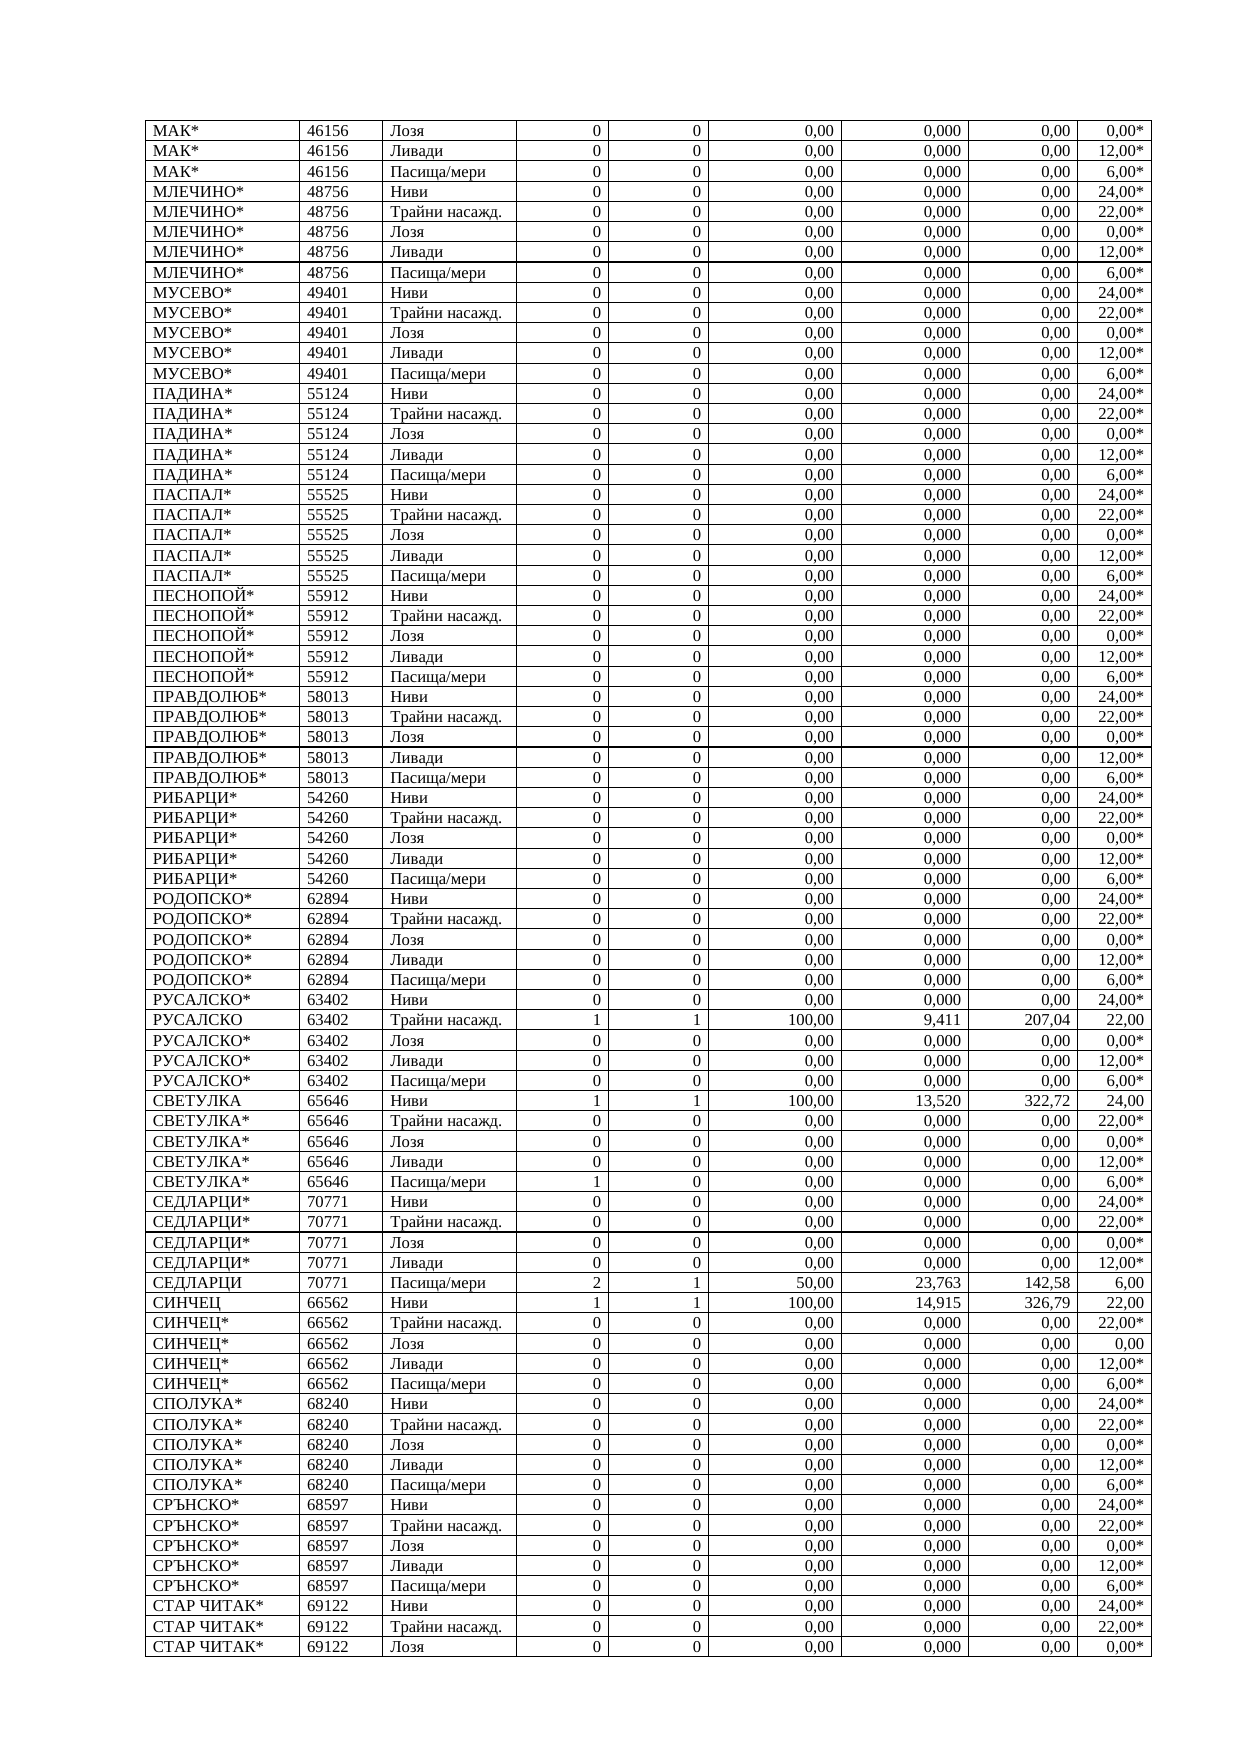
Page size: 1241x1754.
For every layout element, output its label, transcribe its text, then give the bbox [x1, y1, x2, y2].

table_cell 0,000 [842, 606, 968, 625]
table_cell 24,00* [1078, 1596, 1151, 1615]
table_cell 0,000 [842, 182, 968, 201]
table_cell 0,000 [842, 707, 968, 726]
table_cell 0,00 [709, 1071, 841, 1090]
table_cell 0,000 [842, 1616, 968, 1636]
table_cell 68597 [300, 1576, 382, 1595]
table_cell 0 [609, 465, 708, 484]
table_cell 0,000 [842, 242, 968, 261]
table_cell Пасища/мери [383, 768, 516, 787]
table_cell 0 [517, 606, 608, 625]
table_cell 0,00 [709, 808, 841, 827]
table_cell Пасища/мери [383, 566, 516, 585]
table_cell 0,00 [969, 646, 1077, 666]
table_cell ПАДИНА* [146, 424, 299, 443]
table_cell Пасища/мери [383, 869, 516, 888]
table_cell 0 [517, 404, 608, 423]
table_cell 0 [609, 1414, 708, 1433]
table_cell 0 [517, 1394, 608, 1413]
table_cell ПАСПАЛ* [146, 505, 299, 524]
table_cell 0,000 [842, 1131, 968, 1151]
table_cell 0,00* [1078, 1536, 1151, 1555]
table_cell РОДОПСКО* [146, 909, 299, 928]
table_cell 0 [609, 424, 708, 443]
table_cell 0,00 [709, 606, 841, 625]
table_cell 12,00* [1078, 1152, 1151, 1171]
table_cell 24,00* [1078, 889, 1151, 908]
table_cell 0,00* [1078, 323, 1151, 342]
table_cell 68597 [300, 1556, 382, 1575]
table_cell 22,00* [1078, 404, 1151, 423]
table_cell Лозя [383, 1030, 516, 1049]
table_cell 0,00 [709, 869, 841, 888]
table_cell РУСАЛСКО* [146, 1051, 299, 1070]
table_cell 0,000 [842, 1455, 968, 1474]
table_cell 0 [609, 909, 708, 928]
table_cell 0,000 [842, 1576, 968, 1595]
table_cell 0 [517, 586, 608, 605]
table_cell 49401 [300, 303, 382, 322]
table_cell 0,00* [1078, 828, 1151, 847]
table_cell ПРАВДОЛЮБ* [146, 707, 299, 726]
table_cell Трайни насажд. [383, 505, 516, 524]
table_cell 55912 [300, 646, 382, 666]
table_cell Лозя [383, 525, 516, 544]
table_cell 1 [609, 1293, 708, 1312]
table_cell СТАР ЧИТАК* [146, 1637, 299, 1656]
table_cell 24,00* [1078, 1192, 1151, 1211]
table_cell 0,00 [969, 929, 1077, 948]
table_cell 0 [609, 545, 708, 564]
table_cell 24,00* [1078, 1394, 1151, 1413]
table_cell 0 [609, 869, 708, 888]
table_cell 62894 [300, 889, 382, 908]
table_cell 62894 [300, 929, 382, 948]
table_cell 0,00 [709, 485, 841, 504]
table_cell 0 [517, 545, 608, 564]
table_cell 66562 [300, 1334, 382, 1353]
table_cell Ниви [383, 283, 516, 302]
table_cell 0,00 [969, 505, 1077, 524]
table_cell 0 [609, 525, 708, 544]
table_cell РОДОПСКО* [146, 889, 299, 908]
table_cell 0,000 [842, 566, 968, 585]
table_cell МЛЕЧИНО* [146, 182, 299, 201]
table_cell 12,00* [1078, 849, 1151, 868]
table_cell 22,00* [1078, 909, 1151, 928]
table_cell 12,00* [1078, 545, 1151, 564]
table_cell 70771 [300, 1253, 382, 1272]
table_cell 22,00* [1078, 1313, 1151, 1332]
table_cell 0,00 [709, 566, 841, 585]
table_cell 0 [517, 1152, 608, 1171]
table_cell 0,00 [709, 1152, 841, 1171]
table_cell 49401 [300, 364, 382, 383]
table_cell 1 [517, 1172, 608, 1191]
table_cell 22,00* [1078, 606, 1151, 625]
table_cell 0 [609, 1071, 708, 1090]
table_cell 48756 [300, 222, 382, 241]
table_cell 0 [609, 323, 708, 342]
table_cell 0 [517, 323, 608, 342]
table_cell 100,00 [709, 1091, 841, 1110]
table_cell 24,00* [1078, 788, 1151, 807]
table_cell 12,00* [1078, 646, 1151, 666]
table_cell Ниви [383, 1293, 516, 1312]
table_cell Ливади [383, 1051, 516, 1070]
table_cell МАК* [146, 121, 299, 140]
table_cell 69122 [300, 1616, 382, 1636]
table_cell Ниви [383, 1192, 516, 1211]
table_cell 70771 [300, 1192, 382, 1211]
table_cell 6,00* [1078, 1576, 1151, 1595]
table_cell 0,00 [969, 424, 1077, 443]
table_cell 0 [609, 606, 708, 625]
table_cell 49401 [300, 323, 382, 342]
table_cell 54260 [300, 869, 382, 888]
table_cell СЕДЛАРЦИ [146, 1273, 299, 1292]
table_cell 0,00 [709, 1253, 841, 1272]
table_cell Трайни насажд. [383, 1515, 516, 1534]
table_cell 0 [517, 1536, 608, 1555]
table_cell 0 [517, 990, 608, 1009]
table_cell 0,00 [969, 1253, 1077, 1272]
table_cell 0 [609, 182, 708, 201]
table_cell 0,00 [709, 687, 841, 706]
table_cell 0,000 [842, 1030, 968, 1049]
table_cell 0 [609, 566, 708, 585]
table_cell 0 [609, 1515, 708, 1534]
table_cell 0 [609, 808, 708, 827]
table_cell 24,00* [1078, 283, 1151, 302]
table_cell 0,00 [969, 808, 1077, 827]
table_cell 0,000 [842, 828, 968, 847]
table_cell Пасища/мери [383, 667, 516, 686]
table_cell ПАДИНА* [146, 384, 299, 403]
table_cell 0,000 [842, 384, 968, 403]
table_cell СВЕТУЛКА* [146, 1152, 299, 1171]
table_cell 0 [609, 707, 708, 726]
table_cell СЕДЛАРЦИ* [146, 1233, 299, 1252]
table_cell 0,00 [969, 444, 1077, 463]
table_cell 69122 [300, 1637, 382, 1656]
table_cell 0 [517, 1515, 608, 1534]
table_cell 69122 [300, 1596, 382, 1615]
table_cell 0,00 [969, 1233, 1077, 1252]
table_cell 0 [517, 1414, 608, 1433]
table_cell 1 [517, 1293, 608, 1312]
table_cell ПРАВДОЛЮБ* [146, 768, 299, 787]
table_cell СЕДЛАРЦИ* [146, 1212, 299, 1231]
table_cell 0,00 [709, 950, 841, 969]
table_cell 0,000 [842, 1354, 968, 1373]
table_cell 0 [517, 1192, 608, 1211]
table_cell 0,00* [1078, 1233, 1151, 1252]
table_cell 55525 [300, 525, 382, 544]
table_cell 0 [517, 182, 608, 201]
table_cell ПЕСНОПОЙ* [146, 646, 299, 666]
table_cell 0,00 [969, 182, 1077, 201]
table_cell РОДОПСКО* [146, 929, 299, 948]
table_cell 0,00 [969, 1051, 1077, 1070]
table_cell 0,00 [969, 202, 1077, 221]
table_cell 66562 [300, 1293, 382, 1312]
table_cell 0,00 [969, 707, 1077, 726]
table_cell МАК* [146, 141, 299, 160]
table_cell 66562 [300, 1374, 382, 1393]
table_cell 65646 [300, 1172, 382, 1191]
table_cell 0,00 [709, 1616, 841, 1636]
table_cell 70771 [300, 1233, 382, 1252]
table_cell Ниви [383, 1596, 516, 1615]
table_cell 0 [609, 1596, 708, 1615]
table_cell Пасища/мери [383, 1273, 516, 1292]
table_cell 24,00* [1078, 182, 1151, 201]
table_cell ПЕСНОПОЙ* [146, 586, 299, 605]
table_cell 0,00* [1078, 626, 1151, 645]
table_cell СЕДЛАРЦИ* [146, 1253, 299, 1272]
table_cell 0 [609, 1455, 708, 1474]
table_cell РИБАРЦИ* [146, 808, 299, 827]
table_cell 58013 [300, 687, 382, 706]
table_cell СИНЧЕЦ* [146, 1334, 299, 1353]
table_cell 0,00 [969, 849, 1077, 868]
table_cell 0,00 [709, 788, 841, 807]
table_cell 6,00* [1078, 566, 1151, 585]
table_cell 0,000 [842, 323, 968, 342]
table_cell Лозя [383, 1131, 516, 1151]
table_cell 0,00* [1078, 1131, 1151, 1151]
table_cell 48756 [300, 242, 382, 261]
table_cell 68240 [300, 1435, 382, 1454]
table_cell 0 [609, 202, 708, 221]
table_cell Ниви [383, 182, 516, 201]
table_cell 0,00 [969, 889, 1077, 908]
table_cell СРЪНСКО* [146, 1495, 299, 1514]
table_cell 0 [517, 646, 608, 666]
table_cell РОДОПСКО* [146, 970, 299, 989]
table_cell 0 [609, 384, 708, 403]
table_cell 13,520 [842, 1091, 968, 1110]
table_cell 0 [517, 485, 608, 504]
table_cell 0,00 [969, 545, 1077, 564]
table_cell 0,000 [842, 768, 968, 787]
table_cell Ливади [383, 444, 516, 463]
table_cell ПАСПАЛ* [146, 485, 299, 504]
table_cell 0,00 [709, 1334, 841, 1353]
table_cell Пасища/мери [383, 161, 516, 181]
table_cell Ливади [383, 950, 516, 969]
table_cell 6,00* [1078, 465, 1151, 484]
table_cell ПАДИНА* [146, 404, 299, 423]
table_cell 12,00* [1078, 1556, 1151, 1575]
table_cell 55124 [300, 444, 382, 463]
table_cell 12,00* [1078, 1455, 1151, 1474]
table_cell 0,00 [709, 1475, 841, 1494]
table_cell 0 [517, 950, 608, 969]
table_cell 0,000 [842, 404, 968, 423]
table_cell 0,000 [842, 1637, 968, 1656]
table_cell 0 [517, 849, 608, 868]
table_cell 0 [609, 1354, 708, 1373]
table_cell 0,000 [842, 545, 968, 564]
table_cell 0 [609, 748, 708, 767]
table_cell 54260 [300, 788, 382, 807]
table_cell 0,00 [709, 929, 841, 948]
table_cell 0,00* [1078, 121, 1151, 140]
table_cell 0 [517, 1233, 608, 1252]
table_cell 0 [609, 626, 708, 645]
table_cell Ниви [383, 687, 516, 706]
table_cell 0,000 [842, 1475, 968, 1494]
table_cell 0,00 [969, 1596, 1077, 1615]
table_cell 0,000 [842, 343, 968, 362]
table_cell 0,00 [969, 283, 1077, 302]
table_cell 0 [517, 970, 608, 989]
table_cell СВЕТУЛКА* [146, 1111, 299, 1130]
table_cell 0 [609, 990, 708, 1009]
table_cell 0,000 [842, 1233, 968, 1252]
table_cell 0,00 [969, 1515, 1077, 1534]
table_cell 0 [609, 1616, 708, 1636]
table_cell 54260 [300, 808, 382, 827]
table_cell 0 [609, 1192, 708, 1211]
table_cell 6,00* [1078, 161, 1151, 181]
table_cell 0 [517, 384, 608, 403]
table_cell Ниви [383, 1495, 516, 1514]
table_cell СИНЧЕЦ* [146, 1374, 299, 1393]
table_cell 0 [609, 343, 708, 362]
table_cell 0,000 [842, 485, 968, 504]
table_cell 0,000 [842, 1334, 968, 1353]
table_cell 0,00 [969, 606, 1077, 625]
table_cell 0,00 [709, 1394, 841, 1413]
table_cell 0,000 [842, 929, 968, 948]
table_cell СРЪНСКО* [146, 1536, 299, 1555]
table_cell 0 [609, 283, 708, 302]
table_cell 0 [517, 889, 608, 908]
table_cell Пасища/мери [383, 1071, 516, 1090]
table_cell 0,000 [842, 444, 968, 463]
table_cell 0,00 [709, 1576, 841, 1595]
table_cell 24,00* [1078, 586, 1151, 605]
table_cell Пасища/мери [383, 364, 516, 383]
table_cell 0 [517, 1475, 608, 1494]
table_cell Ливади [383, 1152, 516, 1171]
table_cell 0,00* [1078, 424, 1151, 443]
table_cell Лозя [383, 727, 516, 746]
table_cell 0,00 [969, 950, 1077, 969]
table_cell СТАР ЧИТАК* [146, 1596, 299, 1615]
table_cell 0,00 [709, 1030, 841, 1049]
table_cell Трайни насажд. [383, 303, 516, 322]
table_cell РИБАРЦИ* [146, 788, 299, 807]
table_cell 0,00 [969, 970, 1077, 989]
table_cell 66562 [300, 1313, 382, 1332]
table_cell 55912 [300, 626, 382, 645]
table_cell 0,00 [709, 828, 841, 847]
table_cell 0,00 [709, 323, 841, 342]
table_cell 0 [517, 1637, 608, 1656]
table_cell МУСЕВО* [146, 323, 299, 342]
table_cell СВЕТУЛКА [146, 1091, 299, 1110]
table_cell 0 [609, 1576, 708, 1595]
table_cell Ливади [383, 1556, 516, 1575]
table_cell 12,00* [1078, 1354, 1151, 1373]
table_cell СПОЛУКА* [146, 1414, 299, 1433]
table_cell 0,000 [842, 263, 968, 282]
table_cell 55912 [300, 586, 382, 605]
table_cell 0,00 [709, 263, 841, 282]
table_cell 22,00* [1078, 808, 1151, 827]
table_cell Ливади [383, 646, 516, 666]
table_cell 0 [517, 364, 608, 383]
table_cell 46156 [300, 141, 382, 160]
table_cell 0,00* [1078, 727, 1151, 746]
table_cell 0,00 [969, 586, 1077, 605]
table_cell 0,000 [842, 808, 968, 827]
table_cell 6,00* [1078, 768, 1151, 787]
table_cell 0,00 [709, 768, 841, 787]
table_cell 0,00 [709, 1515, 841, 1534]
table_cell 55525 [300, 566, 382, 585]
table_cell 0,00 [709, 161, 841, 181]
table_cell 0,00 [969, 1616, 1077, 1636]
table_cell Лозя [383, 929, 516, 948]
table_cell 0,000 [842, 788, 968, 807]
table_cell Трайни насажд. [383, 202, 516, 221]
table_cell Трайни насажд. [383, 1313, 516, 1332]
table_cell 62894 [300, 970, 382, 989]
table_cell 0 [609, 444, 708, 463]
table_cell 9,411 [842, 1010, 968, 1029]
table_cell 0,000 [842, 283, 968, 302]
table_cell 0,000 [842, 465, 968, 484]
table_cell Ниви [383, 1394, 516, 1413]
table_cell 12,00* [1078, 748, 1151, 767]
table_cell 0,000 [842, 161, 968, 181]
table_cell 0,000 [842, 202, 968, 221]
table_cell 0,00* [1078, 929, 1151, 948]
table_cell 58013 [300, 707, 382, 726]
table_cell 0,00* [1078, 222, 1151, 241]
table_cell СРЪНСКО* [146, 1556, 299, 1575]
table_cell 207,04 [969, 1010, 1077, 1029]
table_cell 0,000 [842, 121, 968, 140]
table_cell 0,00 [969, 1495, 1077, 1514]
table_cell Трайни насажд. [383, 606, 516, 625]
table_cell 55525 [300, 545, 382, 564]
table_cell 0,00* [1078, 1637, 1151, 1656]
table_cell СПОЛУКА* [146, 1475, 299, 1494]
table_cell 55124 [300, 384, 382, 403]
table_cell СПОЛУКА* [146, 1394, 299, 1413]
table_cell 55124 [300, 465, 382, 484]
table_cell 100,00 [709, 1293, 841, 1312]
table_cell 0,000 [842, 1556, 968, 1575]
table_cell 0,00 [709, 1495, 841, 1514]
table_cell СЕДЛАРЦИ* [146, 1192, 299, 1211]
table_cell Пасища/мери [383, 1172, 516, 1191]
table_cell 12,00* [1078, 1051, 1151, 1070]
table_cell 142,58 [969, 1273, 1077, 1292]
table_cell 0 [517, 1131, 608, 1151]
table_cell 14,915 [842, 1293, 968, 1312]
table_cell 0,00 [969, 828, 1077, 847]
table_cell Лозя [383, 1435, 516, 1454]
table_cell 0,00 [969, 1556, 1077, 1575]
table_cell 0,00 [709, 384, 841, 403]
table_cell 70771 [300, 1273, 382, 1292]
table_cell 0,00 [709, 1313, 841, 1332]
table_cell ПРАВДОЛЮБ* [146, 748, 299, 767]
table_cell МЛЕЧИНО* [146, 202, 299, 221]
table_cell 0 [609, 1475, 708, 1494]
table_cell 0,00 [709, 909, 841, 928]
table_cell 0,00 [969, 364, 1077, 383]
table_cell Лозя [383, 626, 516, 645]
table_cell 0,000 [842, 626, 968, 645]
table_cell 0 [609, 1152, 708, 1171]
table_cell 0,00 [709, 444, 841, 463]
table_cell 0,00 [709, 1414, 841, 1433]
table_cell 0 [517, 121, 608, 140]
table_cell 0 [517, 343, 608, 362]
table_cell 322,72 [969, 1091, 1077, 1110]
table_cell 0 [609, 1495, 708, 1514]
table_cell 24,00* [1078, 485, 1151, 504]
table_cell 0 [609, 1172, 708, 1191]
table_cell 0,00 [969, 1435, 1077, 1454]
table_cell 0 [517, 768, 608, 787]
table_cell РИБАРЦИ* [146, 869, 299, 888]
table_cell 0,00 [969, 1313, 1077, 1332]
table_cell МАК* [146, 161, 299, 181]
table_cell Пасища/мери [383, 465, 516, 484]
table_cell 0,000 [842, 1253, 968, 1272]
table_cell РИБАРЦИ* [146, 849, 299, 868]
table_cell 55525 [300, 485, 382, 504]
table_cell 63402 [300, 1030, 382, 1049]
table_cell РУСАЛСКО [146, 1010, 299, 1029]
table_cell 24,00* [1078, 1495, 1151, 1514]
table_cell РУСАЛСКО* [146, 990, 299, 1009]
table_cell 0,00 [969, 1030, 1077, 1049]
table_cell 6,00* [1078, 1172, 1151, 1191]
table_cell Пасища/мери [383, 970, 516, 989]
table_cell 0,000 [842, 1515, 968, 1534]
table_cell 48756 [300, 182, 382, 201]
table_cell 0 [517, 1212, 608, 1231]
table_cell Ливади [383, 141, 516, 160]
table_cell 0 [609, 970, 708, 989]
table_cell 0 [609, 1253, 708, 1272]
table_cell 0,000 [842, 687, 968, 706]
table_cell 22,00* [1078, 1616, 1151, 1636]
table_cell 0,00 [969, 566, 1077, 585]
table_cell Трайни насажд. [383, 1111, 516, 1130]
table_cell 22,00* [1078, 303, 1151, 322]
table_cell Лозя [383, 1637, 516, 1656]
table_cell 0,00 [709, 970, 841, 989]
table_cell 0 [609, 1556, 708, 1575]
table_cell СРЪНСКО* [146, 1576, 299, 1595]
table_cell 49401 [300, 283, 382, 302]
table_cell СТАР ЧИТАК* [146, 1616, 299, 1636]
table_cell 0 [609, 364, 708, 383]
table_cell 24,00 [1078, 1091, 1151, 1110]
table_cell 0,000 [842, 364, 968, 383]
table_cell Лозя [383, 1334, 516, 1353]
table_cell 0,000 [842, 667, 968, 686]
table_cell Лозя [383, 1233, 516, 1252]
table_cell 55525 [300, 505, 382, 524]
table_cell 22,00 [1078, 1293, 1151, 1312]
table_cell 0 [609, 263, 708, 282]
table_cell 49401 [300, 343, 382, 362]
table_cell 0 [609, 727, 708, 746]
table_cell МУСЕВО* [146, 364, 299, 383]
table_cell 0,00 [709, 727, 841, 746]
table_cell 0 [609, 141, 708, 160]
table_cell 0 [517, 1495, 608, 1514]
table_cell 0 [609, 929, 708, 948]
table_cell 0,00 [969, 525, 1077, 544]
table_cell Ливади [383, 343, 516, 362]
table_cell 0,00 [709, 1111, 841, 1130]
table_cell 0,00 [969, 667, 1077, 686]
table_cell 0 [609, 485, 708, 504]
table_cell 0,00 [969, 1576, 1077, 1595]
table_cell Пасища/мери [383, 1374, 516, 1393]
table_cell Пасища/мери [383, 263, 516, 282]
table_cell 22,00 [1078, 1010, 1151, 1029]
table_cell 0,00 [709, 1172, 841, 1191]
table_cell 68240 [300, 1475, 382, 1494]
table_cell 0 [517, 1556, 608, 1575]
table_cell 0 [517, 1435, 608, 1454]
table_cell 0 [609, 404, 708, 423]
table_cell 6,00* [1078, 667, 1151, 686]
table_cell 0,00 [969, 788, 1077, 807]
table_cell 0 [609, 788, 708, 807]
table_cell ПЕСНОПОЙ* [146, 606, 299, 625]
table_cell 0,00 [709, 242, 841, 261]
table_cell 0 [517, 222, 608, 241]
table_cell Ниви [383, 485, 516, 504]
table_cell 0,00 [709, 849, 841, 868]
table_cell 0,00 [709, 182, 841, 201]
table_cell 0,00 [969, 1131, 1077, 1151]
table_cell 6,00* [1078, 1374, 1151, 1393]
table_cell 0 [609, 505, 708, 524]
table_cell 0 [517, 1051, 608, 1070]
table_cell 0,00 [969, 1455, 1077, 1474]
table_cell 0,00 [709, 465, 841, 484]
table_cell 0,00 [709, 202, 841, 221]
table_cell 0,00 [709, 343, 841, 362]
table_cell 0 [517, 869, 608, 888]
table_cell 0,00* [1078, 1030, 1151, 1049]
table_cell 0,000 [842, 1212, 968, 1231]
table_cell 6,00* [1078, 869, 1151, 888]
table_cell 0 [517, 707, 608, 726]
table_cell 58013 [300, 768, 382, 787]
table_cell Трайни насажд. [383, 1616, 516, 1636]
table_cell 63402 [300, 1071, 382, 1090]
table_cell Лозя [383, 828, 516, 847]
table_cell 0,00 [709, 1596, 841, 1615]
table_cell 22,00* [1078, 1414, 1151, 1433]
table_cell Пасища/мери [383, 1475, 516, 1494]
table_cell 22,00* [1078, 1515, 1151, 1534]
table_cell 0,00* [1078, 1435, 1151, 1454]
table_cell 0 [609, 1637, 708, 1656]
table_cell 0 [517, 1354, 608, 1373]
table_cell 0,00 [709, 646, 841, 666]
table_cell 54260 [300, 828, 382, 847]
table_cell 0,00 [969, 1152, 1077, 1171]
table_cell 0,00 [709, 1131, 841, 1151]
table_cell 0,00 [969, 161, 1077, 181]
table_cell 0,00 [709, 222, 841, 241]
table_cell 66562 [300, 1354, 382, 1373]
table_cell МУСЕВО* [146, 303, 299, 322]
table_cell 1 [609, 1010, 708, 1029]
table_cell ПАСПАЛ* [146, 566, 299, 585]
table_cell 0,00 [969, 1334, 1077, 1353]
table_cell 12,00* [1078, 343, 1151, 362]
table_cell Лозя [383, 222, 516, 241]
table_cell 0,00 [709, 1354, 841, 1373]
table_cell 0,00 [709, 303, 841, 322]
table_cell 22,00* [1078, 707, 1151, 726]
table_cell 0 [517, 303, 608, 322]
table_cell 0,00 [709, 404, 841, 423]
table_cell 0,00 [969, 465, 1077, 484]
table_cell 55124 [300, 404, 382, 423]
table_cell 0,000 [842, 990, 968, 1009]
table_cell 70771 [300, 1212, 382, 1231]
table_cell 0,00 [709, 505, 841, 524]
table_cell 0 [517, 283, 608, 302]
table_cell 0 [517, 444, 608, 463]
table_cell 0,00 [709, 748, 841, 767]
table_cell Лозя [383, 1536, 516, 1555]
table_cell 0 [517, 161, 608, 181]
table_cell 0,00 [969, 1475, 1077, 1494]
table_cell 22,00* [1078, 1212, 1151, 1231]
table_cell Ниви [383, 990, 516, 1009]
table_cell Лозя [383, 121, 516, 140]
table_cell СПОЛУКА* [146, 1455, 299, 1474]
table_cell 0,00 [709, 889, 841, 908]
table_cell 0,00 [709, 1556, 841, 1575]
table_cell 0 [517, 1111, 608, 1130]
table_cell 6,00* [1078, 263, 1151, 282]
table_cell 0 [517, 1374, 608, 1393]
table_cell СРЪНСКО* [146, 1515, 299, 1534]
table_cell 0,00 [969, 141, 1077, 160]
table_cell 63402 [300, 1051, 382, 1070]
table_cell Ниви [383, 889, 516, 908]
table_cell 0 [517, 727, 608, 746]
table_cell 68597 [300, 1515, 382, 1534]
table_cell Ниви [383, 586, 516, 605]
table_cell Ниви [383, 788, 516, 807]
table_cell 0 [517, 465, 608, 484]
table_cell 0,000 [842, 222, 968, 241]
table_cell 0,000 [842, 1596, 968, 1615]
table_cell 0 [609, 889, 708, 908]
table_cell 0 [609, 687, 708, 706]
table_cell 0,00 [709, 545, 841, 564]
table_cell 0,000 [842, 849, 968, 868]
table_cell 0,00 [969, 1354, 1077, 1373]
table_cell 0,00 [969, 1394, 1077, 1413]
table_cell 0,00 [709, 990, 841, 1009]
table_cell 0,000 [842, 505, 968, 524]
table_cell Пасища/мери [383, 1576, 516, 1595]
table_cell 0 [517, 626, 608, 645]
table_cell 0,000 [842, 727, 968, 746]
table_cell 12,00* [1078, 242, 1151, 261]
table_cell РУСАЛСКО* [146, 1030, 299, 1049]
table_cell 12,00* [1078, 950, 1151, 969]
table_cell 58013 [300, 748, 382, 767]
table_cell СВЕТУЛКА* [146, 1172, 299, 1191]
table_cell 0 [517, 687, 608, 706]
table_cell 0,00 [709, 525, 841, 544]
table_cell 55912 [300, 606, 382, 625]
table_cell 0,000 [842, 1111, 968, 1130]
table_cell 0 [609, 1536, 708, 1555]
table_cell 0 [517, 929, 608, 948]
table_cell 0,00 [969, 343, 1077, 362]
table_cell 0,00 [709, 1233, 841, 1252]
table_cell 65646 [300, 1152, 382, 1171]
table_cell 0 [517, 242, 608, 261]
table_cell 0 [609, 1435, 708, 1454]
table_cell 62894 [300, 909, 382, 928]
table_cell 0,000 [842, 1414, 968, 1433]
table_cell 0,00 [709, 121, 841, 140]
table_cell 0,00 [709, 1192, 841, 1211]
table_cell 0 [609, 586, 708, 605]
table_cell 0,00 [709, 1212, 841, 1231]
table_cell 0,00 [709, 1536, 841, 1555]
table_cell 0,00 [709, 667, 841, 686]
table_cell ПАДИНА* [146, 465, 299, 484]
table_cell 0,00 [969, 1192, 1077, 1211]
table_cell 0,000 [842, 1495, 968, 1514]
table_cell 0,00 [969, 1374, 1077, 1393]
table_cell 0,00 [969, 485, 1077, 504]
table_cell Трайни насажд. [383, 1212, 516, 1231]
table_cell 0,000 [842, 303, 968, 322]
table_cell 58013 [300, 727, 382, 746]
table_cell 68240 [300, 1394, 382, 1413]
table_cell 63402 [300, 990, 382, 1009]
table_cell ПРАВДОЛЮБ* [146, 727, 299, 746]
table_cell МЛЕЧИНО* [146, 242, 299, 261]
table_cell 0 [517, 1071, 608, 1090]
table_cell 0,000 [842, 586, 968, 605]
table_cell 6,00* [1078, 364, 1151, 383]
table_cell 0,00 [709, 1051, 841, 1070]
table_cell Ливади [383, 242, 516, 261]
table_cell 0,00 [969, 404, 1077, 423]
table_cell 0 [517, 748, 608, 767]
table_cell 0 [517, 263, 608, 282]
table_cell Ливади [383, 1253, 516, 1272]
table_cell 0,00 [969, 1172, 1077, 1191]
table_cell 0,00 [969, 687, 1077, 706]
table_cell 22,00* [1078, 505, 1151, 524]
table_cell 12,00* [1078, 444, 1151, 463]
table_cell 0,000 [842, 1374, 968, 1393]
table_cell 46156 [300, 161, 382, 181]
table_cell 0 [609, 222, 708, 241]
table_cell 0 [609, 121, 708, 140]
table_cell 0,000 [842, 1435, 968, 1454]
table_cell 0,00 [709, 707, 841, 726]
table_cell 68240 [300, 1414, 382, 1433]
table_cell 0,00 [709, 1637, 841, 1656]
table_cell 23,763 [842, 1273, 968, 1292]
table_cell 0 [517, 828, 608, 847]
table_cell 65646 [300, 1111, 382, 1130]
table_cell Трайни насажд. [383, 707, 516, 726]
table_cell 0 [517, 1576, 608, 1595]
table_cell 55912 [300, 667, 382, 686]
table_cell Ливади [383, 748, 516, 767]
table_cell 68597 [300, 1495, 382, 1514]
table_cell 0 [609, 849, 708, 868]
table_cell 68597 [300, 1536, 382, 1555]
table_cell 100,00 [709, 1010, 841, 1029]
table_cell 0 [517, 1596, 608, 1615]
table_cell 0 [517, 1334, 608, 1353]
table_cell ПРАВДОЛЮБ* [146, 687, 299, 706]
table_cell 55124 [300, 424, 382, 443]
table_cell Лозя [383, 424, 516, 443]
table_cell 0 [517, 525, 608, 544]
table_cell МЛЕЧИНО* [146, 222, 299, 241]
table_cell 0,000 [842, 1313, 968, 1332]
table_cell 0,00 [709, 586, 841, 605]
table_cell РИБАРЦИ* [146, 828, 299, 847]
table_cell 0 [609, 242, 708, 261]
table_cell 0 [609, 1313, 708, 1332]
table_cell 0,000 [842, 141, 968, 160]
table_cell 0,000 [842, 1172, 968, 1191]
table_cell 65646 [300, 1091, 382, 1110]
table_cell 12,00* [1078, 1253, 1151, 1272]
table_cell 0,00 [709, 141, 841, 160]
table_cell 0,000 [842, 1071, 968, 1090]
table_cell 0 [517, 1030, 608, 1049]
table_cell 0,00 [969, 869, 1077, 888]
table_cell 0,00 [969, 1637, 1077, 1656]
table_cell 22,00* [1078, 202, 1151, 221]
table_cell РУСАЛСКО* [146, 1071, 299, 1090]
table_cell 0,00 [969, 626, 1077, 645]
table_cell 0,000 [842, 1394, 968, 1413]
table_cell МУСЕВО* [146, 283, 299, 302]
table_cell 12,00* [1078, 141, 1151, 160]
table_cell 0,000 [842, 970, 968, 989]
table_cell 62894 [300, 950, 382, 969]
table_cell 0 [609, 1030, 708, 1049]
table_cell 0 [609, 1111, 708, 1130]
table_cell 0,00 [969, 768, 1077, 787]
table_cell 63402 [300, 1010, 382, 1029]
table_cell 24,00* [1078, 687, 1151, 706]
table_cell 0,00 [969, 222, 1077, 241]
table_cell СПОЛУКА* [146, 1435, 299, 1454]
table_cell 24,00* [1078, 990, 1151, 1009]
table_cell 0 [609, 1394, 708, 1413]
table_cell 0 [517, 788, 608, 807]
table_cell 48756 [300, 202, 382, 221]
table_cell СИНЧЕЦ* [146, 1313, 299, 1332]
table_cell 0 [609, 667, 708, 686]
table_cell 0,00 [969, 263, 1077, 282]
table_cell Трайни насажд. [383, 1010, 516, 1029]
table_cell 0,000 [842, 748, 968, 767]
table_cell 0 [517, 808, 608, 827]
table_cell 0 [517, 424, 608, 443]
table_cell МЛЕЧИНО* [146, 263, 299, 282]
table_cell 54260 [300, 849, 382, 868]
table_cell 0,000 [842, 950, 968, 969]
table_cell Лозя [383, 323, 516, 342]
table_cell 0,00 [709, 1455, 841, 1474]
table_cell СВЕТУЛКА* [146, 1131, 299, 1151]
table_cell Трайни насажд. [383, 1414, 516, 1433]
table_cell 0,000 [842, 1192, 968, 1211]
table_cell 0 [517, 909, 608, 928]
table_cell 0 [609, 1374, 708, 1393]
table_cell 0 [517, 202, 608, 221]
table_cell Ливади [383, 849, 516, 868]
table_cell 0,00 [969, 990, 1077, 1009]
table_cell 6,00* [1078, 1071, 1151, 1090]
table_cell 6,00* [1078, 1475, 1151, 1494]
table_cell 0,00 [969, 242, 1077, 261]
table_cell СИНЧЕЦ* [146, 1354, 299, 1373]
table_cell СИНЧЕЦ [146, 1293, 299, 1312]
table_cell ПЕСНОПОЙ* [146, 626, 299, 645]
table_cell 0,00 [709, 626, 841, 645]
table_cell 0,00 [969, 1536, 1077, 1555]
table_cell 0,00 [969, 909, 1077, 928]
table_cell Трайни насажд. [383, 808, 516, 827]
table_cell 0,000 [842, 424, 968, 443]
table_cell 24,00* [1078, 384, 1151, 403]
table_cell 0,00 [709, 364, 841, 383]
table_cell 0 [517, 141, 608, 160]
table_cell Ниви [383, 384, 516, 403]
table_cell ПАСПАЛ* [146, 525, 299, 544]
table_cell 50,00 [709, 1273, 841, 1292]
table_cell 0,000 [842, 869, 968, 888]
table_cell 1 [517, 1010, 608, 1029]
table_cell Ниви [383, 1091, 516, 1110]
table_cell 6,00 [1078, 1273, 1151, 1292]
table_cell 0,00 [709, 1435, 841, 1454]
table_cell 0 [517, 667, 608, 686]
table_cell 0 [609, 161, 708, 181]
table_cell 0 [517, 505, 608, 524]
table_cell Ливади [383, 1455, 516, 1474]
table_cell 0,00 [969, 727, 1077, 746]
table_cell Ливади [383, 545, 516, 564]
table_cell 0,000 [842, 909, 968, 928]
table_cell 0,000 [842, 1536, 968, 1555]
table_cell 6,00* [1078, 970, 1151, 989]
table_cell 0 [517, 1313, 608, 1332]
table_cell 1 [517, 1091, 608, 1110]
table_cell 0 [609, 1131, 708, 1151]
table_cell 0,000 [842, 1051, 968, 1070]
table_cell Трайни насажд. [383, 909, 516, 928]
table_cell Трайни насажд. [383, 404, 516, 423]
table_cell 22,00* [1078, 1111, 1151, 1130]
table_cell 0,00 [709, 424, 841, 443]
table_cell 0,000 [842, 1152, 968, 1171]
table_cell 0 [517, 566, 608, 585]
table_cell 0,00 [969, 1414, 1077, 1433]
table_cell 0,00 [969, 121, 1077, 140]
table_cell 0 [609, 1334, 708, 1353]
table_cell 0 [609, 1212, 708, 1231]
table_cell 0 [609, 1051, 708, 1070]
table_cell 0,00 [969, 303, 1077, 322]
table_cell 0,00 [709, 1374, 841, 1393]
table_cell 0 [517, 1253, 608, 1272]
table_cell 0,00 [969, 1212, 1077, 1231]
table_cell 0,00 [709, 283, 841, 302]
table_cell 0 [609, 1233, 708, 1252]
table_cell 0 [609, 950, 708, 969]
table_cell ПЕСНОПОЙ* [146, 667, 299, 686]
table_cell Ливади [383, 1354, 516, 1373]
table_cell 48756 [300, 263, 382, 282]
table_cell 0 [609, 303, 708, 322]
table_cell 326,79 [969, 1293, 1077, 1312]
table_cell РОДОПСКО* [146, 950, 299, 969]
table_cell 0,000 [842, 525, 968, 544]
table_cell 65646 [300, 1131, 382, 1151]
table_cell 0,000 [842, 889, 968, 908]
table_cell 1 [609, 1091, 708, 1110]
table_cell 2 [517, 1273, 608, 1292]
table_cell 1 [609, 1273, 708, 1292]
table_cell 0,00 [969, 748, 1077, 767]
table_cell 0,00* [1078, 525, 1151, 544]
table_cell 68240 [300, 1455, 382, 1474]
table_cell ПАДИНА* [146, 444, 299, 463]
table_cell 0,00 [969, 1071, 1077, 1090]
table_cell 0 [609, 828, 708, 847]
table_cell 0,00 [1078, 1334, 1151, 1353]
table_cell 0 [609, 768, 708, 787]
table_cell 0 [517, 1455, 608, 1474]
table_cell 0,00 [969, 1111, 1077, 1130]
table_cell 46156 [300, 121, 382, 140]
table_cell 0,000 [842, 646, 968, 666]
table_cell 0,00 [969, 384, 1077, 403]
table_cell 0 [609, 646, 708, 666]
table_cell 0,00 [969, 323, 1077, 342]
table_cell ПАСПАЛ* [146, 545, 299, 564]
table_cell МУСЕВО* [146, 343, 299, 362]
table_cell 0 [517, 1616, 608, 1636]
